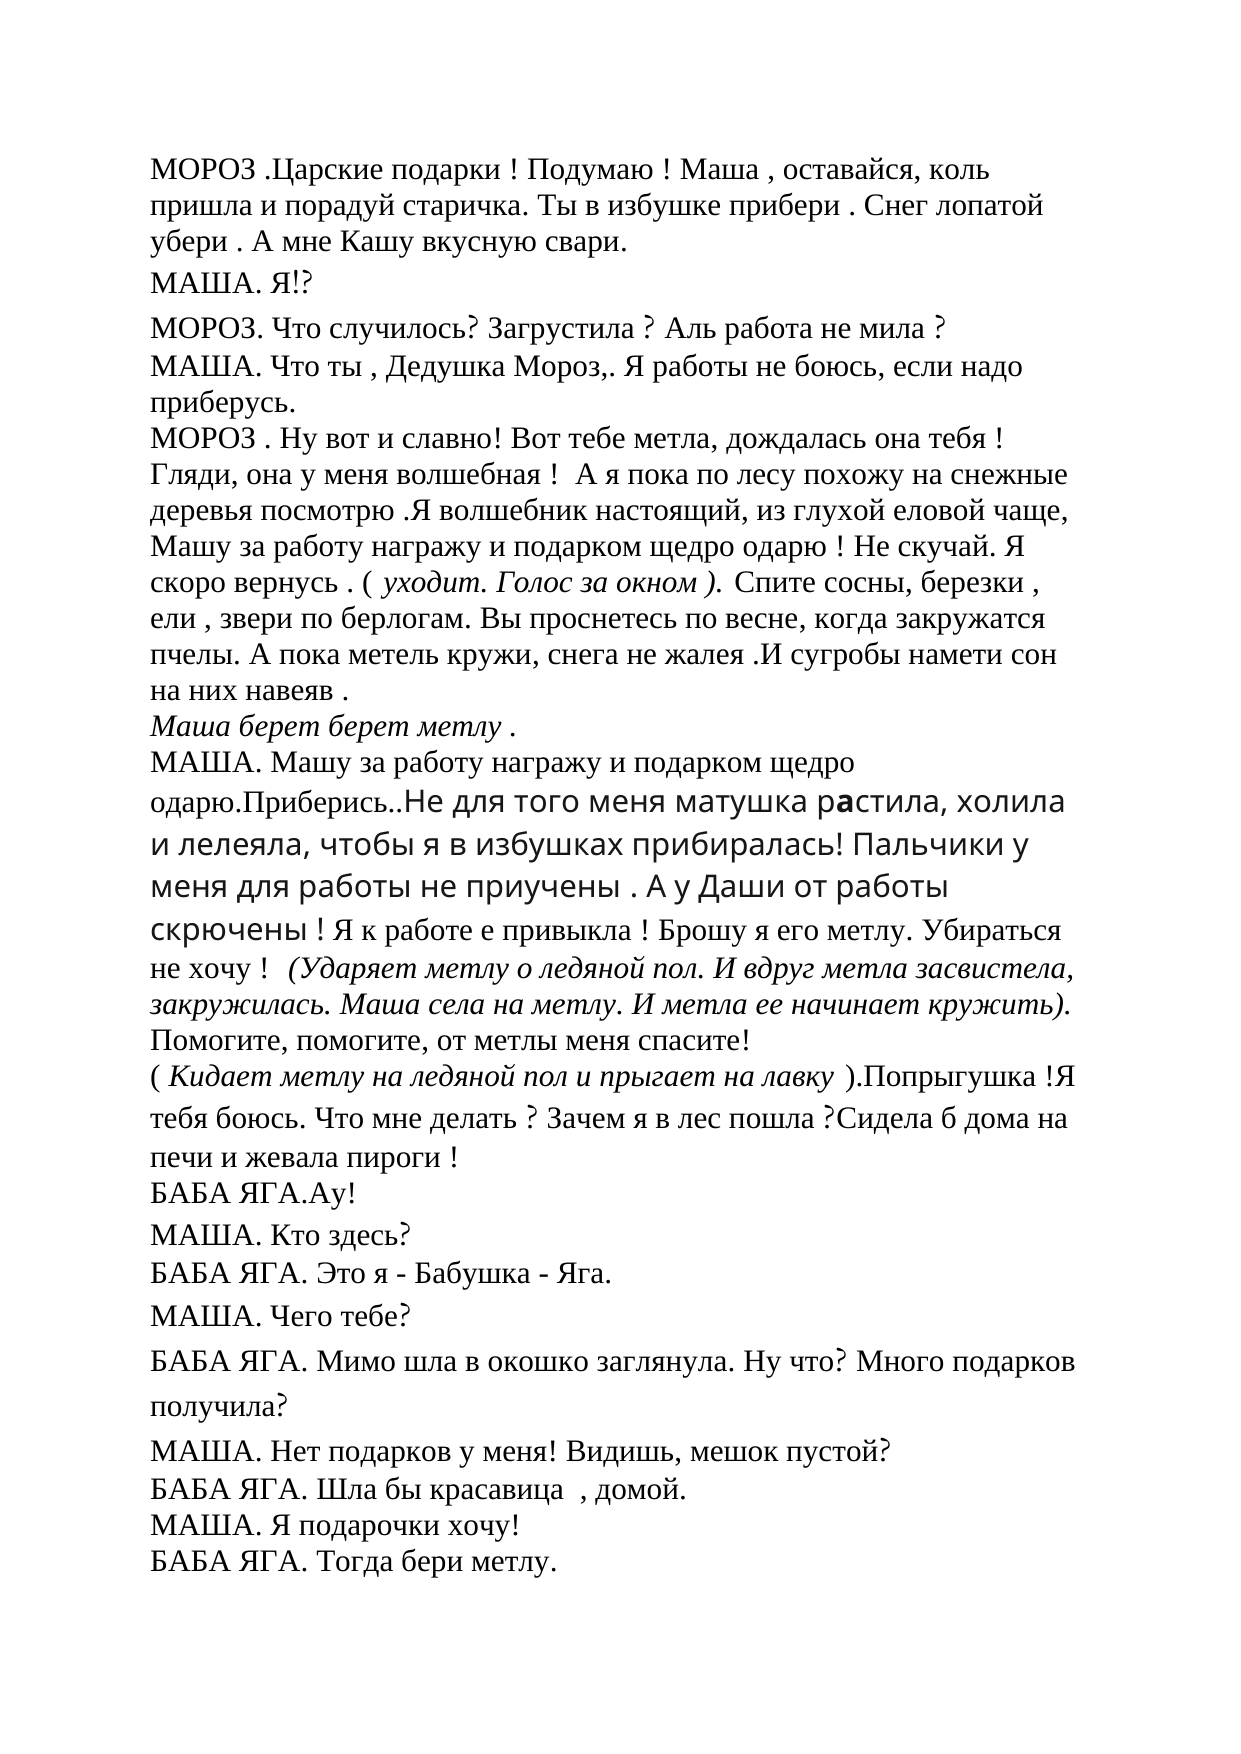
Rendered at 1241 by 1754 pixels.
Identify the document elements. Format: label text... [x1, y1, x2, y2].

text Маша берет берет метлу . [150, 707, 1090, 743]
text МАША. Кто здесь? [150, 1210, 1090, 1255]
text МАША. Я подарочки хочу! [150, 1506, 1090, 1542]
text МАША. Машу за работу награжу и подарком щедро одарю.Приберись..Не для того меня матушка растила, холила и лелеяла, чтобы я в избушках прибиралась! Пальчики у меня для работы не приучены . А у Даши от работы скрючены ! Я к работе е привыкла ! Брошу я его метлу. Убираться не хочу ! (Ударяет метлу о ледяной пол. И вдруг метла засвистела, закружилась. Маша села на метлу. И метла ее начинает кружить). Помогите, помогите, от метлы меня спасите! [150, 743, 1090, 1057]
text МОРОЗ . Ну вот и славно! Вот тебе метла, дождалась она тебя ! Гляди, она у меня волшебная ! А я пока по лесу похожу на снежные деревья посмотрю .Я волшебник настоящий, из глухой еловой чаще, Машу за работу награжу и подарком щедро одарю ! Не скучай. Я скоро вернусь . ( уходит. Голос за окном ). Спите сосны, березки , ели , звери по берлогам. Вы проснетесь по весне, когда закружатся пчелы. А пока метель кружи, снега не жалея .И сугробы намети сон на них навеяв . [150, 419, 1090, 707]
text БАБА ЯГА. Шла бы красавица , домой. [150, 1470, 1090, 1506]
text МОРОЗ. Что случилось? Загрустила ? Аль работа не мила ? [150, 303, 1090, 348]
text БАБА ЯГА. Тогда бери метлу. [150, 1542, 1090, 1578]
text БАБА ЯГА. Мимо шла в окошко заглянула. Ну что? Много подарков получила? [150, 1336, 1090, 1425]
text БАБА ЯГА. Это я - Бабушка - Яга. [150, 1255, 1090, 1291]
text МАША. Я!? [150, 258, 1090, 303]
text МАША. Нет подарков у меня! Видишь, мешок пустой? [150, 1425, 1090, 1470]
text МАША. Чего тебе? [150, 1291, 1090, 1336]
text БАБА ЯГА.Ау! [150, 1174, 1090, 1210]
text ( Кидает метлу на ледяной пол и прыгает на лавку ).Попрыгушка !Я тебя боюсь. Что мне делать ? Зачем я в лес пошла ?Сидела б дома на печи и жевала пироги ! [150, 1057, 1090, 1174]
text МАША. Что ты , Дедушка Мороз,. Я работы не боюсь, если надо приберусь. [150, 348, 1090, 419]
text МОРОЗ .Царские подарки ! Подумаю ! Маша , оставайся, коль пришла и порадуй старичка. Ты в избушке прибери . Снег лопатой убери . А мне Кашу вкусную свари. [150, 150, 1090, 258]
